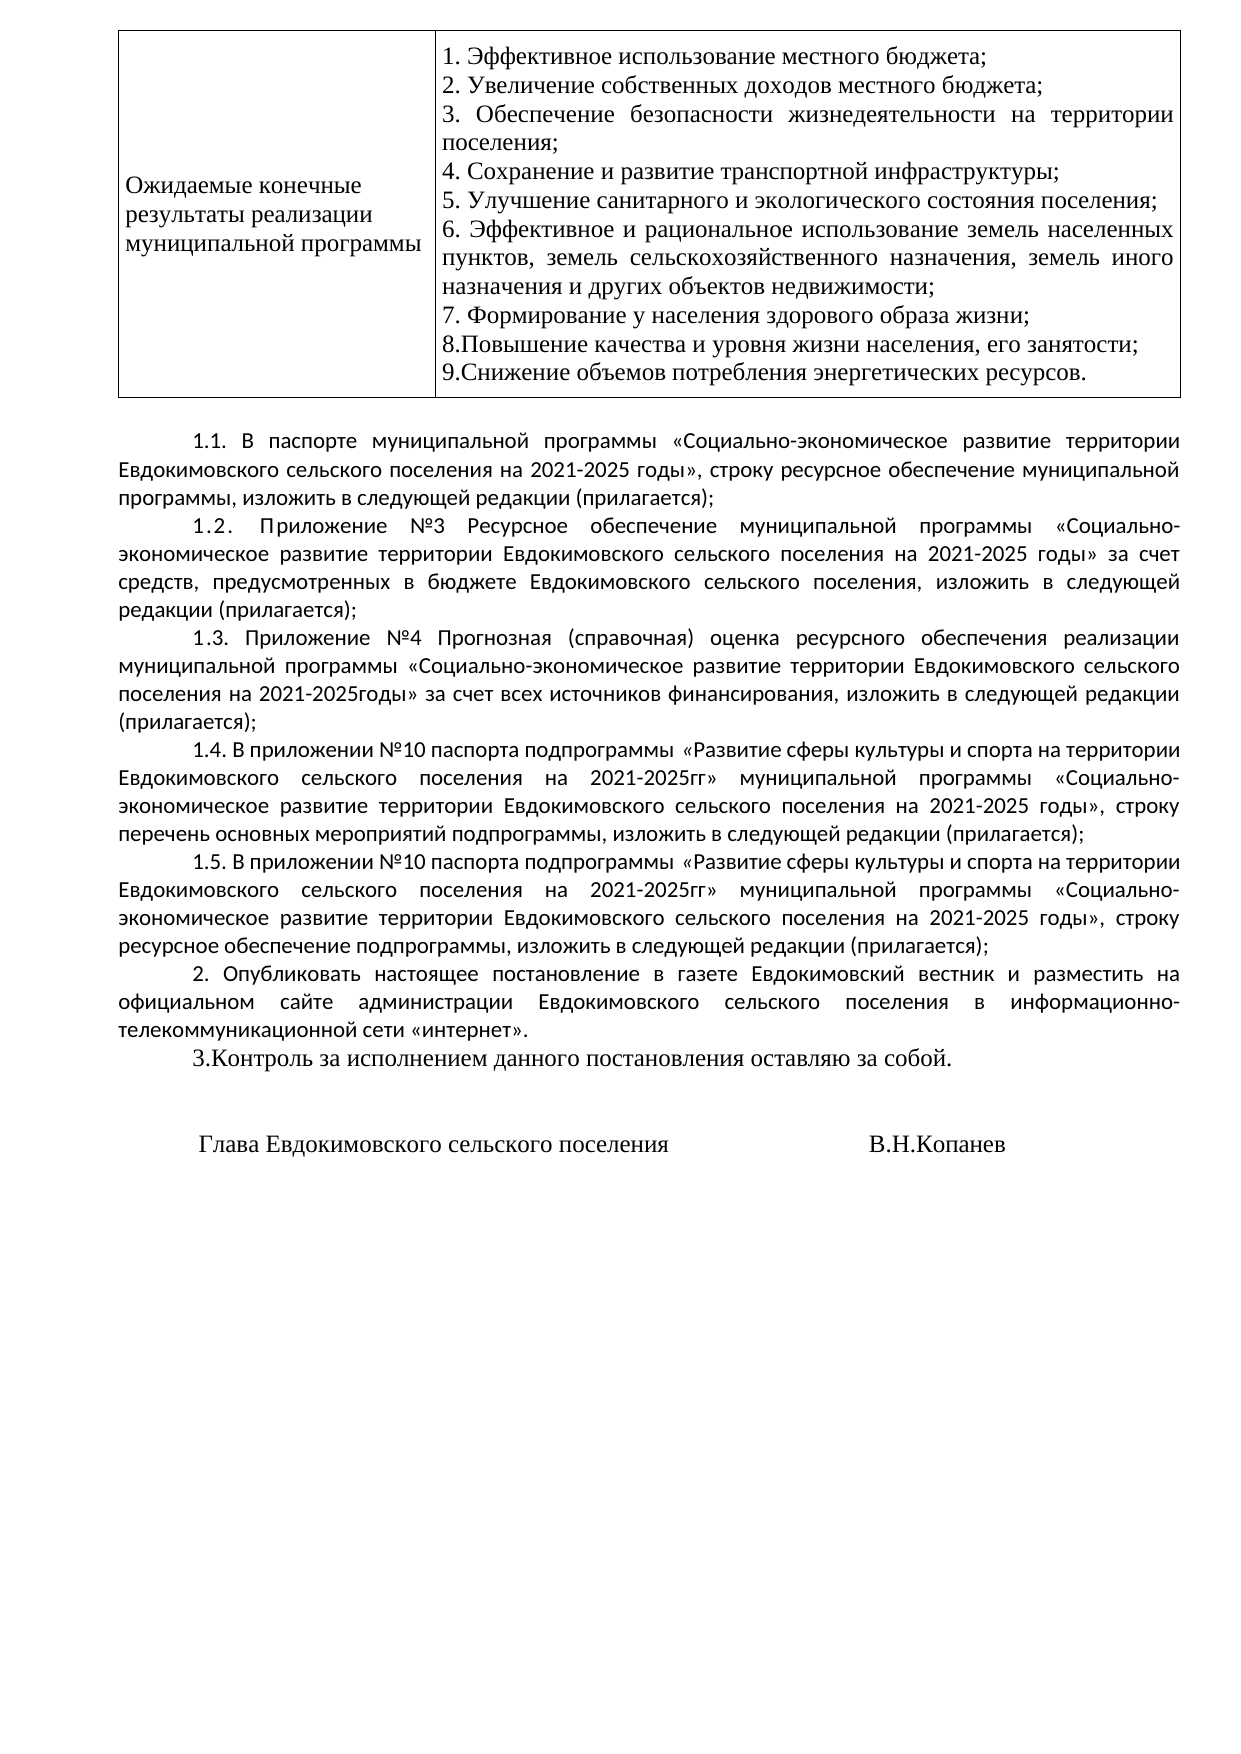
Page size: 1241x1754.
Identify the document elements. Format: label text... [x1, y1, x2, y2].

table_cell 1. Эффективное использование местного бюджета; 2. Увеличение собственных доходов местного бюджета; 3. Обеспечение безопасности жизнедеятельности на территории поселения; 4. Сохранение и развитие транспортной инфраструктуры; 5. Улучшение санитарного и экологического состояния поселения; 6. Эффективное и рациональное использование земель населенных пунктов, земель сельскохозяйственного назначения, земель иного назначения и других объектов недвижимости; 7. Формирование у населения здорового образа жизни; 8.Повышение качества и уровня жизни населения, его занятости; 9.Снижение объемов потребления энергетических ресурсов. [436, 31, 1180, 397]
text 1.3. Приложение №4 Прогнозная (справочная) оценка ресурсного обеспечения реализации муниципальной программы «Социально-экономическое развитие территории Евдокимовского сельского поселения на 2021-2025годы» за счет всех источников финансирования, изложить в следующей редакции (прилагается); [118, 623, 1181, 735]
text Глава Евдокимовского сельского поселения В.Н.Копанев [118, 1129, 1181, 1158]
text 1.1. В паспорте муниципальной программы «Социально-экономическое развитие территории Евдокимовского сельского поселения на 2021-2025 годы», строку ресурсное обеспечение муниципальной программы, изложить в следующей редакции (прилагается); [118, 427, 1181, 511]
text 1.5. В приложении №10 паспорта подпрограммы «Развитие сферы культуры и спорта на территории Евдокимовского сельского поселения на 2021-2025гг» муниципальной программы «Социально-экономическое развитие территории Евдокимовского сельского поселения на 2021-2025 годы», строку ресурсное обеспечение подпрограммы, изложить в следующей редакции (прилагается); [118, 847, 1181, 959]
table_cell Ожидаемые конечные результаты реализации муниципальной программы [119, 31, 435, 397]
text 3.Контроль за исполнением данного постановления оставляю за собой. [118, 1043, 1181, 1072]
text 2. Опубликовать настоящее постановление в газете Евдокимовский вестник и разместить на официальном сайте администрации Евдокимовского сельского поселения в информационно-телекоммуникационной сети «интернет». [118, 959, 1181, 1043]
text 1.2. Приложение №3 Ресурсное обеспечение муниципальной программы «Социально-экономическое развитие территории Евдокимовского сельского поселения на 2021-2025 годы» за счет средств, предусмотренных в бюджете Евдокимовского сельского поселения, изложить в следующей редакции (прилагается); [118, 511, 1181, 623]
text 1.4. В приложении №10 паспорта подпрограммы «Развитие сферы культуры и спорта на территории Евдокимовского сельского поселения на 2021-2025гг» муниципальной программы «Социально-экономическое развитие территории Евдокимовского сельского поселения на 2021-2025 годы», строку перечень основных мероприятий подпрограммы, изложить в следующей редакции (прилагается); [118, 735, 1181, 847]
